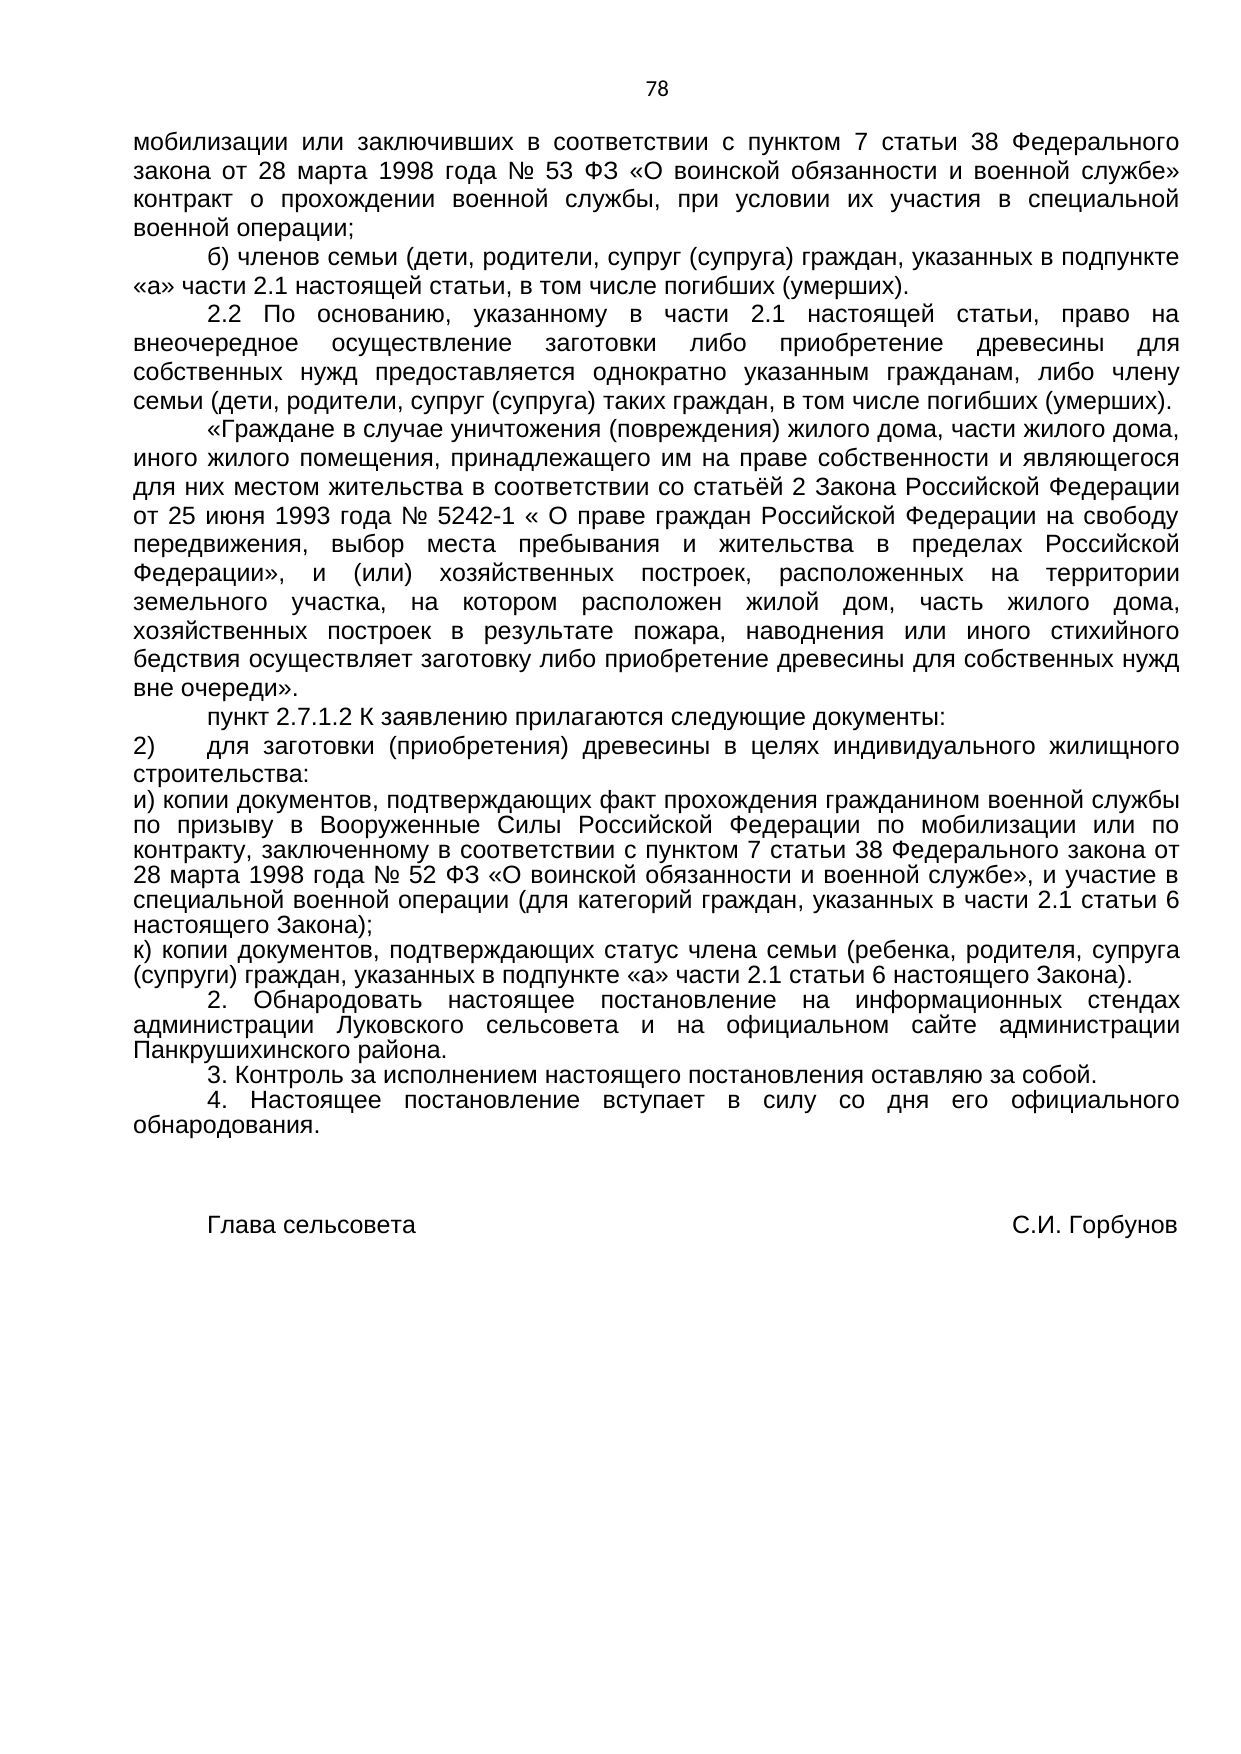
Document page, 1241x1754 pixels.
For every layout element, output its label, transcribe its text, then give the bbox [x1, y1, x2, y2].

text и) копии документов, подтверждающих факт прохождения гражданином военной службы по призыву в Вооруженные Силы Российской Федерации по мобилизации или по контракту, заключенному в соответствии с пунктом 7 статьи 38 Федерального закона от 28 марта 1998 года № 52 ФЗ «О воинской обязанности и военной службе», и участие в специальной военной операции (для категорий граждан, указанных в части 2.1 статьи 6 настоящего Закона); [133, 788, 1181, 938]
text пункт 2.7.1.2 К заявлению прилагаются следующие документы: [133, 702, 1181, 731]
text Глава сельсовета С.И. Горбунов [133, 1213, 1181, 1238]
text к) копии документов, подтверждающих статус члена семьи (ребенка, родителя, супруга (супруги) граждан, указанных в подпункте «а» части 2.1 статьи 6 настоящего Закона). [133, 938, 1181, 988]
text 2.2 По основанию, указанному в части 2.1 настоящей статьи, право на внеочередное осуществление заготовки либо приобретение древесины для собственных нужд предоставляется однократно указанным гражданам, либо члену семьи (дети, родители, супруг (супруга) таких граждан, в том числе погибших (умерших). [133, 299, 1181, 414]
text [133, 127, 1181, 242]
list для заготовки (приобретения) древесины в целях индивидуального жилищного строительства: [133, 731, 1181, 788]
text «Граждане в случае уничтожения (повреждения) жилого дома, части жилого дома, иного жилого помещения, принадлежащего им на праве собственности и являющегося для них местом жительства в соответствии со статьёй 2 Закона Российской Федерации от 25 июня 1993 года № 5242-1 « О праве граждан Российской Федерации на свободу передвижения, выбор места пребывания и жительства в пределах Российской Федерации», и (или) хозяйственных построек, расположенных на территории земельного участка, на котором расположен жилой дом, часть жилого дома, хозяйственных построек в результате пожара, наводнения или иного стихийного бедствия осуществляет заготовку либо приобретение древесины для собственных нужд вне очереди». [133, 414, 1181, 702]
text 3. Контроль за исполнением настоящего постановления оставляю за собой. [133, 1063, 1181, 1088]
text 4. Настоящее постановление вступает в силу со дня его официального обнародования. [133, 1088, 1181, 1138]
text б) членов семьи (дети, родители, супруг (супруга) граждан, указанных в подпункте «а» части 2.1 настоящей статьи, в том числе погибших (умерших). [133, 242, 1181, 299]
text 2. Обнародовать настоящее постановление на информационных стендах администрации Луковского сельсовета и на официальном сайте администрации Панкрушихинского района. [133, 988, 1181, 1063]
